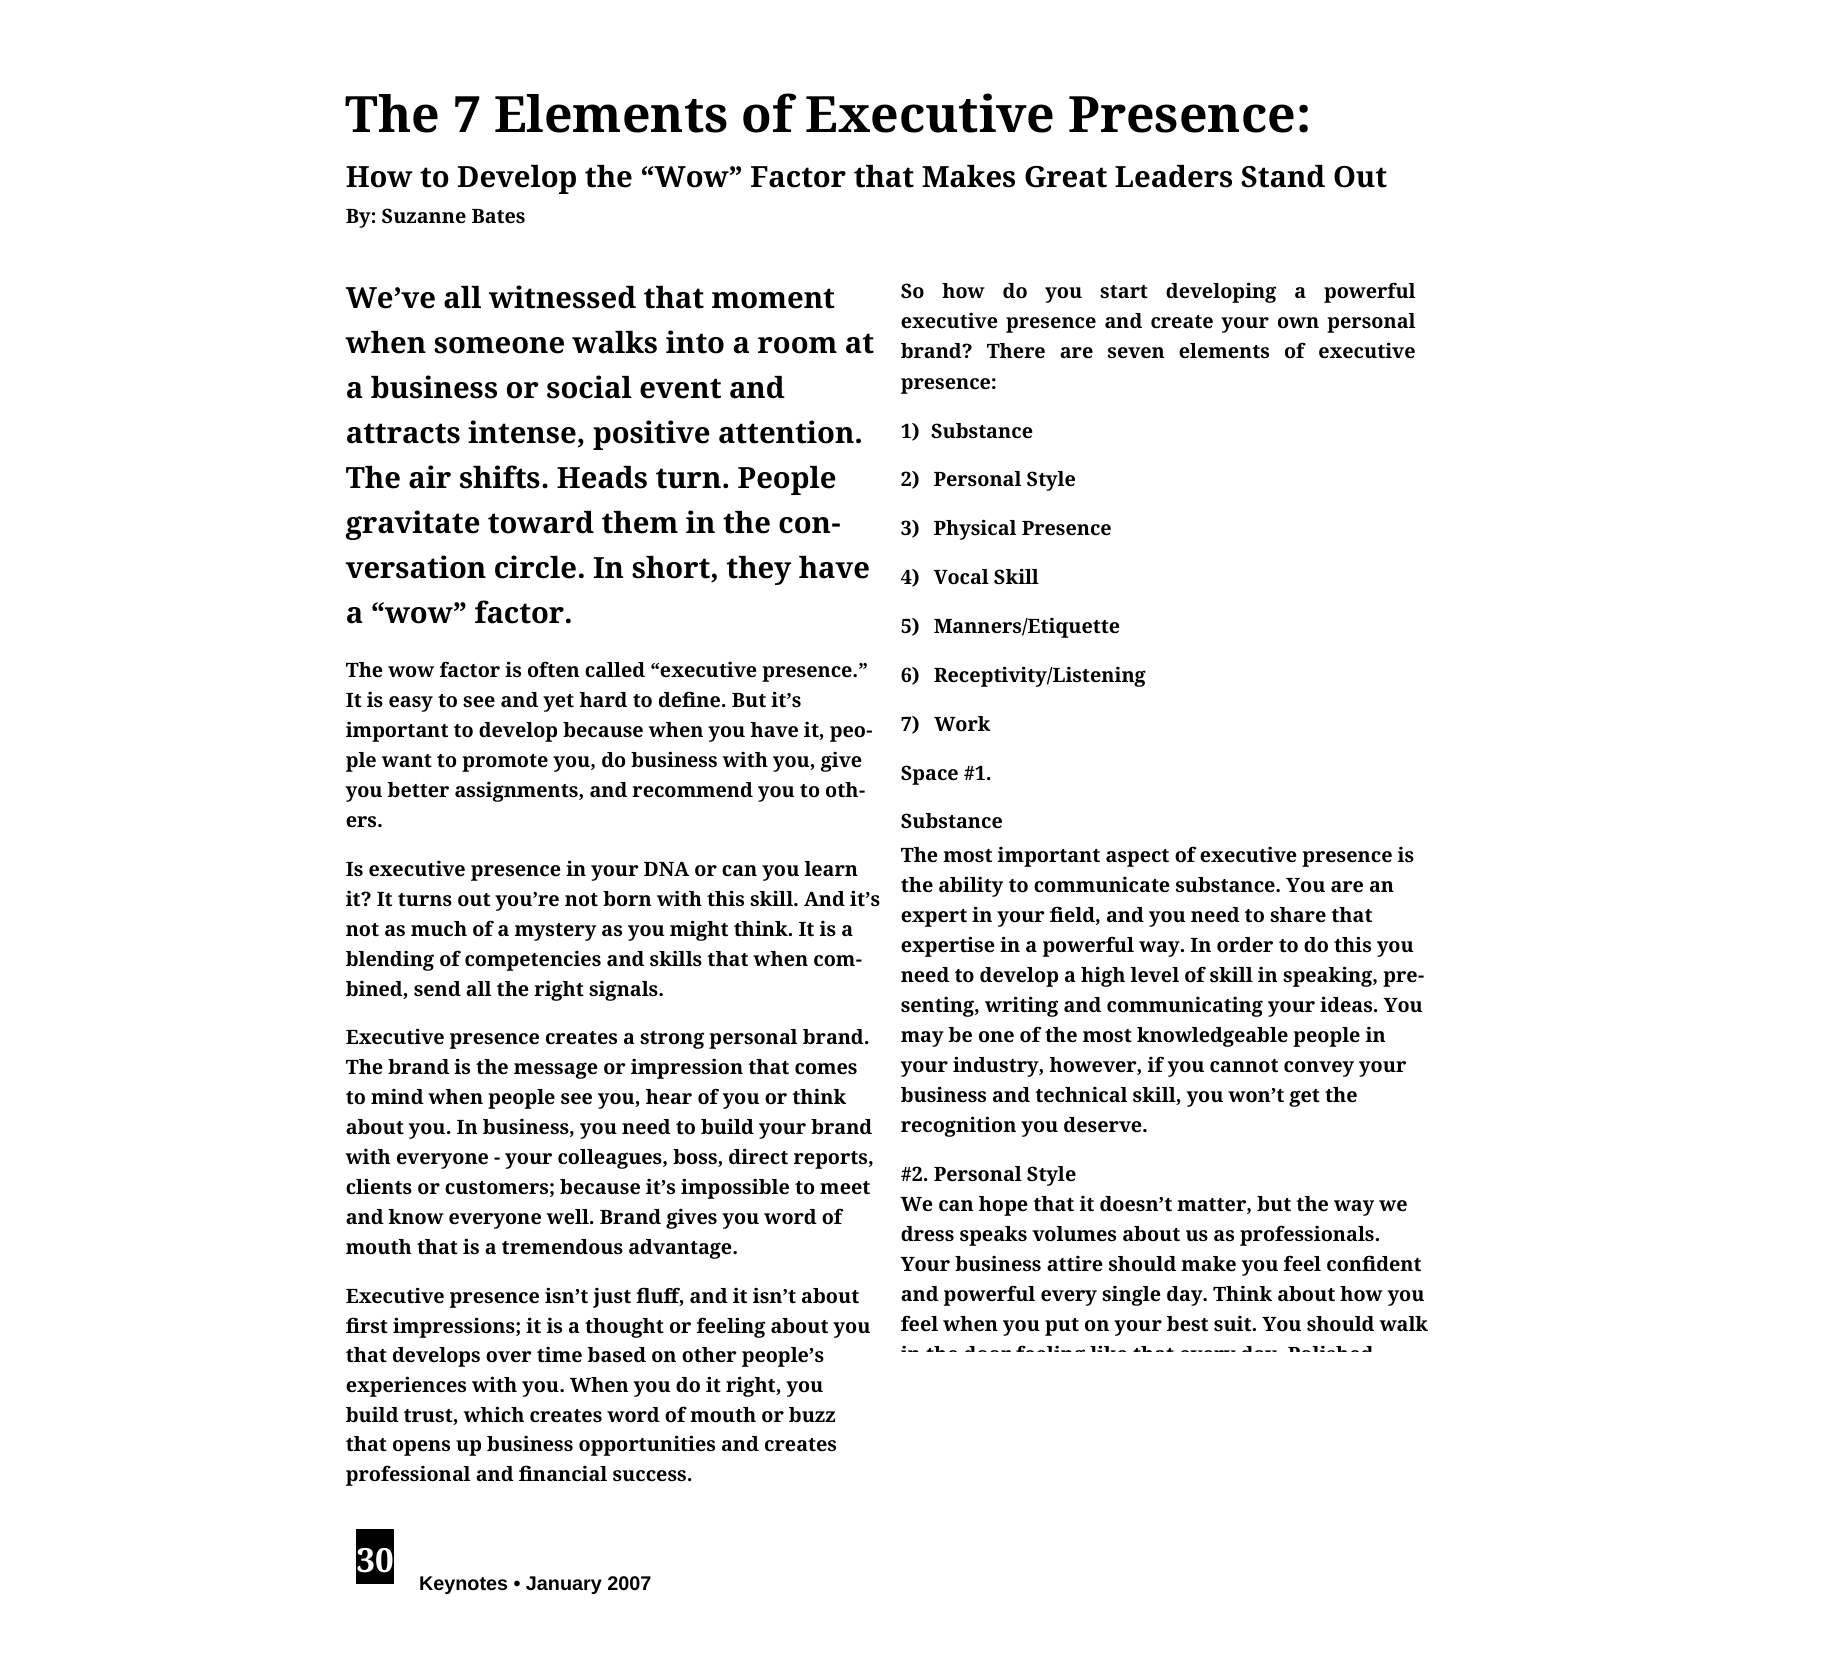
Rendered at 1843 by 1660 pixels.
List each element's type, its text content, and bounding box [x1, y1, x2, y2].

text Executive presence isn’t just fluff, and it isn’t about first impressions; it is a thought or feeling about you that develops over time based on other people’s experiences with you. When you do it right, you build trust, which creates word of mouth or buzz that opens up business opportunities and creates professional and financial success. [346, 1280, 881, 1487]
text 30 [356, 1529, 394, 1584]
list Manners/Etiquette [901, 594, 1433, 643]
text The most important aspect of executive presence is the ability to communicate substance. You are an expert in your field, and you need to share that expertise in a powerful way. In order to do this you need to develop a high level of skill in speaking, presenting, writing and communicating your ideas. You may be one of the most knowledgeable people in your industry, however, if you cannot convey your business and technical skill, you won’t get the recognition you deserve. [901, 839, 1433, 1139]
list Substance [901, 399, 1433, 448]
text How to Develop the “Wow” Factor that Makes Great Leaders Stand Out [346, 149, 1433, 197]
text By: Suzanne Bates [346, 197, 1433, 230]
text It is easy to see and yet hard to define. But it’s important to develop because when you have it, people want to promote you, do business with you, give you better assignments, and recommend you to others. [346, 684, 881, 833]
text So how do you start developing a powerful executive presence and create your own personal brand? There are seven elements of executive presence: [901, 274, 1416, 395]
text We’ve all witnessed that moment when someone walks into a room at a business or social event and attracts intense, positive attention. The air shifts. Heads turn. People gravitate toward them in the conversation circle. In short, they have a “wow” factor. [346, 273, 881, 633]
text Keynotes • January 2007 [419, 1572, 652, 1594]
list Vocal Skill [901, 546, 1433, 594]
list Physical Presence [901, 497, 1433, 546]
text #2. Personal Style [901, 1157, 1433, 1187]
text We can hope that it doesn’t matter, but the way we dress speaks volumes about us as professionals. Your business attire should make you feel confident and powerful every single day. Think about how you feel when you put on your best suit. You should walk in the door feeling like that every day. Polished personal style isn’t just about the clothing you wear; it’s about how you feel in those clothes. [901, 1187, 1433, 1351]
text Is executive presence in your DNA or can you learn it? It turns out you’re not born with this skill. And it’s not as much of a mystery as you might think. It is a blending of competencies and skills that when combined, send all the right signals. [346, 852, 881, 1002]
text The 7 Elements of Executive Presence: [346, 66, 1433, 149]
text Executive presence creates a strong personal brand. The brand is the message or impression that comes to mind when people see you, hear of you or think about you. In business, you need to build your brand with everyone - your colleagues, boss, direct reports, clients or customers; because it’s impossible to meet and know everyone well. Brand gives you word of mouth that is a tremendous advantage. [346, 1021, 881, 1261]
text The wow factor is often called “executive presence.” [346, 651, 881, 684]
list Work Space #1. Substance [901, 692, 1049, 839]
list Personal Style [901, 448, 1433, 497]
list Receptivity/Listening [901, 643, 1433, 692]
